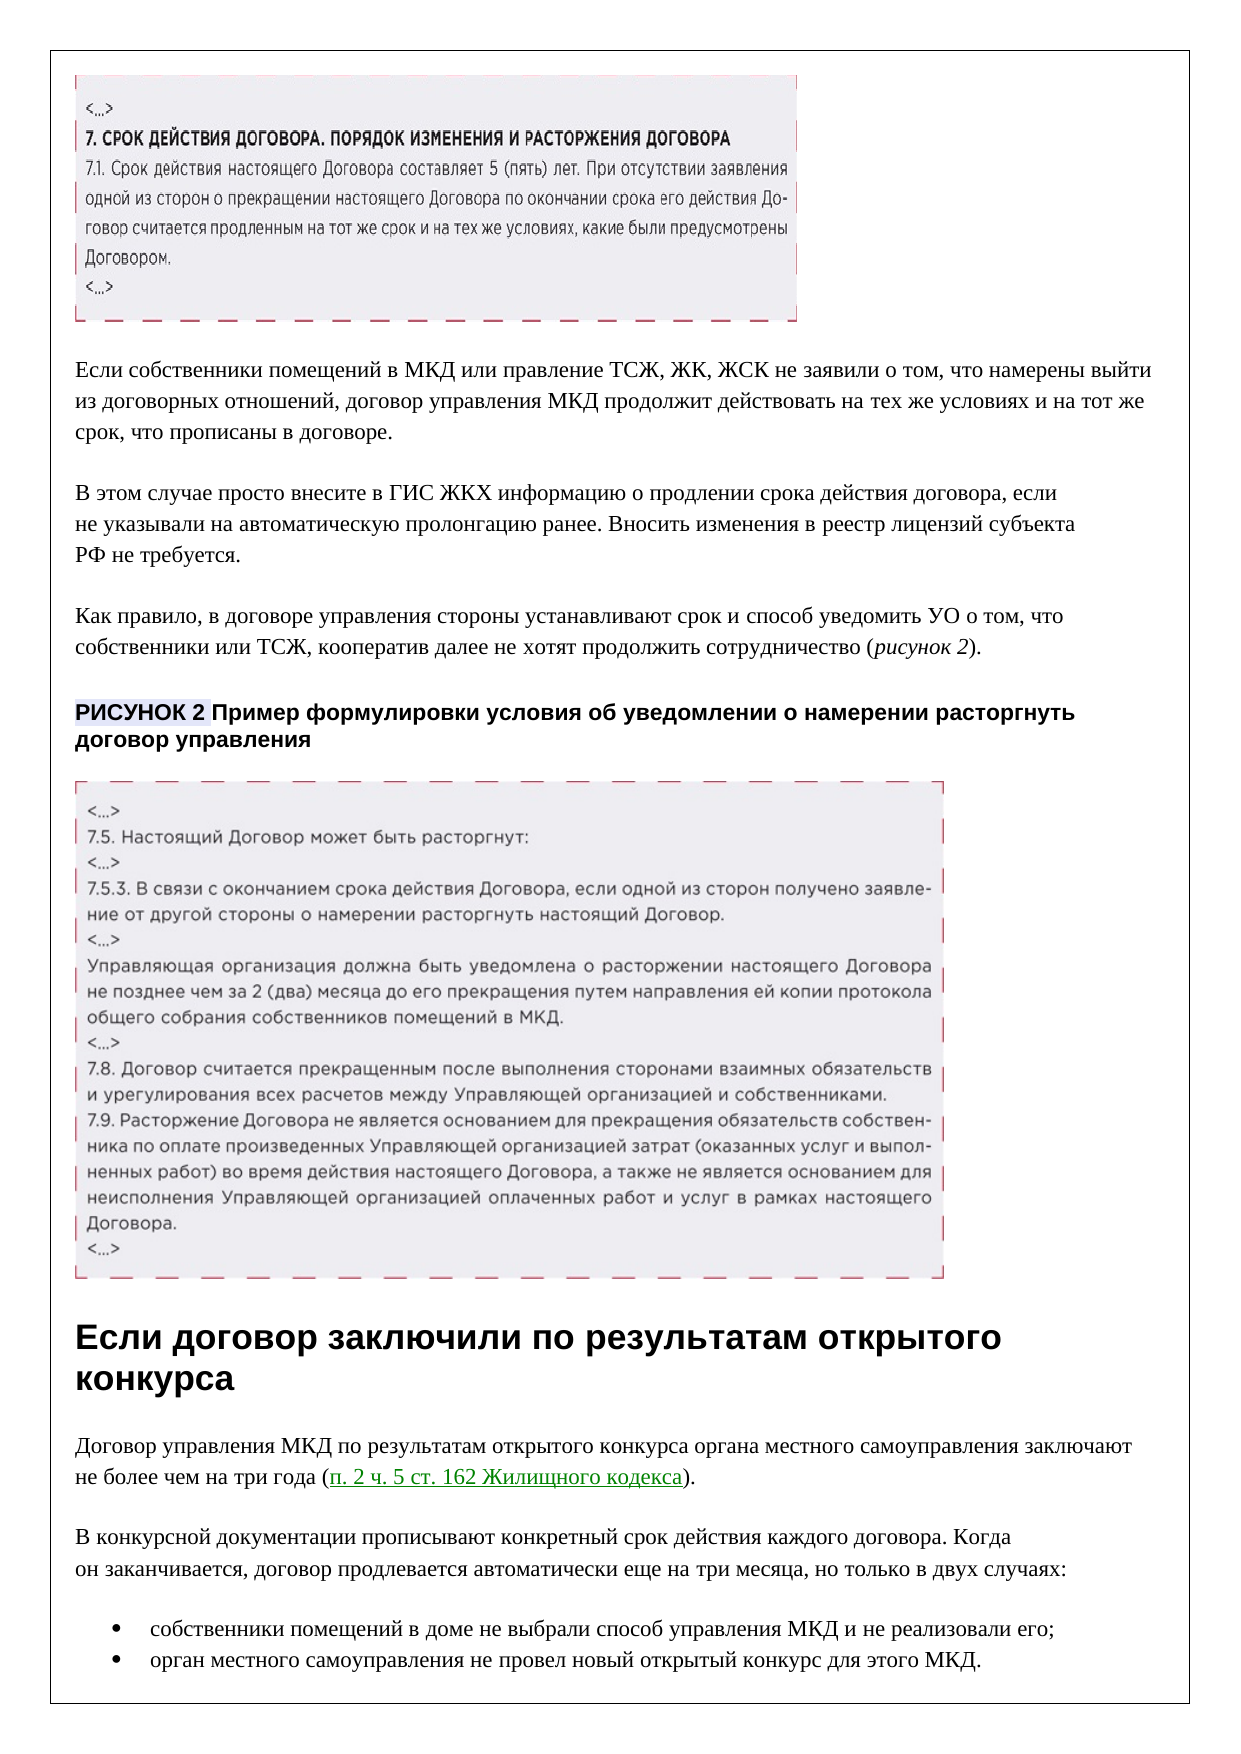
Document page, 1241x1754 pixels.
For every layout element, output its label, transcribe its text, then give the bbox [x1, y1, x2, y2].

list орган местного самоуправления не провел новый открытый конкурс для этого МКД. [112, 1641, 1165, 1673]
text РИСУНОК 2 Пример формулировки условия об уведомлении о намерении расторгнуть договор управления [75, 698, 1165, 753]
text Если собственники помещений в МКД или правление ТСЖ, ЖК, ЖСК не заявили о том, что намерены выйти из договорных отношений, договор управления МКД продолжит действовать на тех же условиях и на тот же срок, что прописаны в договоре. [75, 351, 1165, 445]
picture [75, 781, 944, 1279]
text В этом случае просто внесите в ГИС ЖКХ информацию о продлении срока действия договора, если не указывали на автоматическую пролонгацию ранее. Вносить изменения в реестр лицензий субъекта РФ не требуется. [75, 474, 1165, 568]
picture [75, 75, 797, 322]
text В конкурсной документации прописывают конкретный срок действия каждого договора. Когда он заканчивается, договор продлевается автоматически еще на три месяца, но только в двух случаях: [75, 1518, 1165, 1581]
text Как правило, в договоре управления стороны устанавливают срок и способ уведомить УО о том, что собственники или ТСЖ, кооператив далее не хотят продолжить сотрудничество (рисунок 2). [75, 597, 1165, 659]
text Договор управления МКД по результатам открытого конкурса органа местного самоуправления заключают не более чем на три года (п. 2 ч. 5 ст. 162 Жилищного кодекса). [75, 1427, 1165, 1489]
text Если договор заключили по результатам открытого конкурса [75, 1316, 1165, 1398]
list собственники помещений в доме не выбрали способ управления МКД и не реализовали его; [112, 1610, 1165, 1641]
